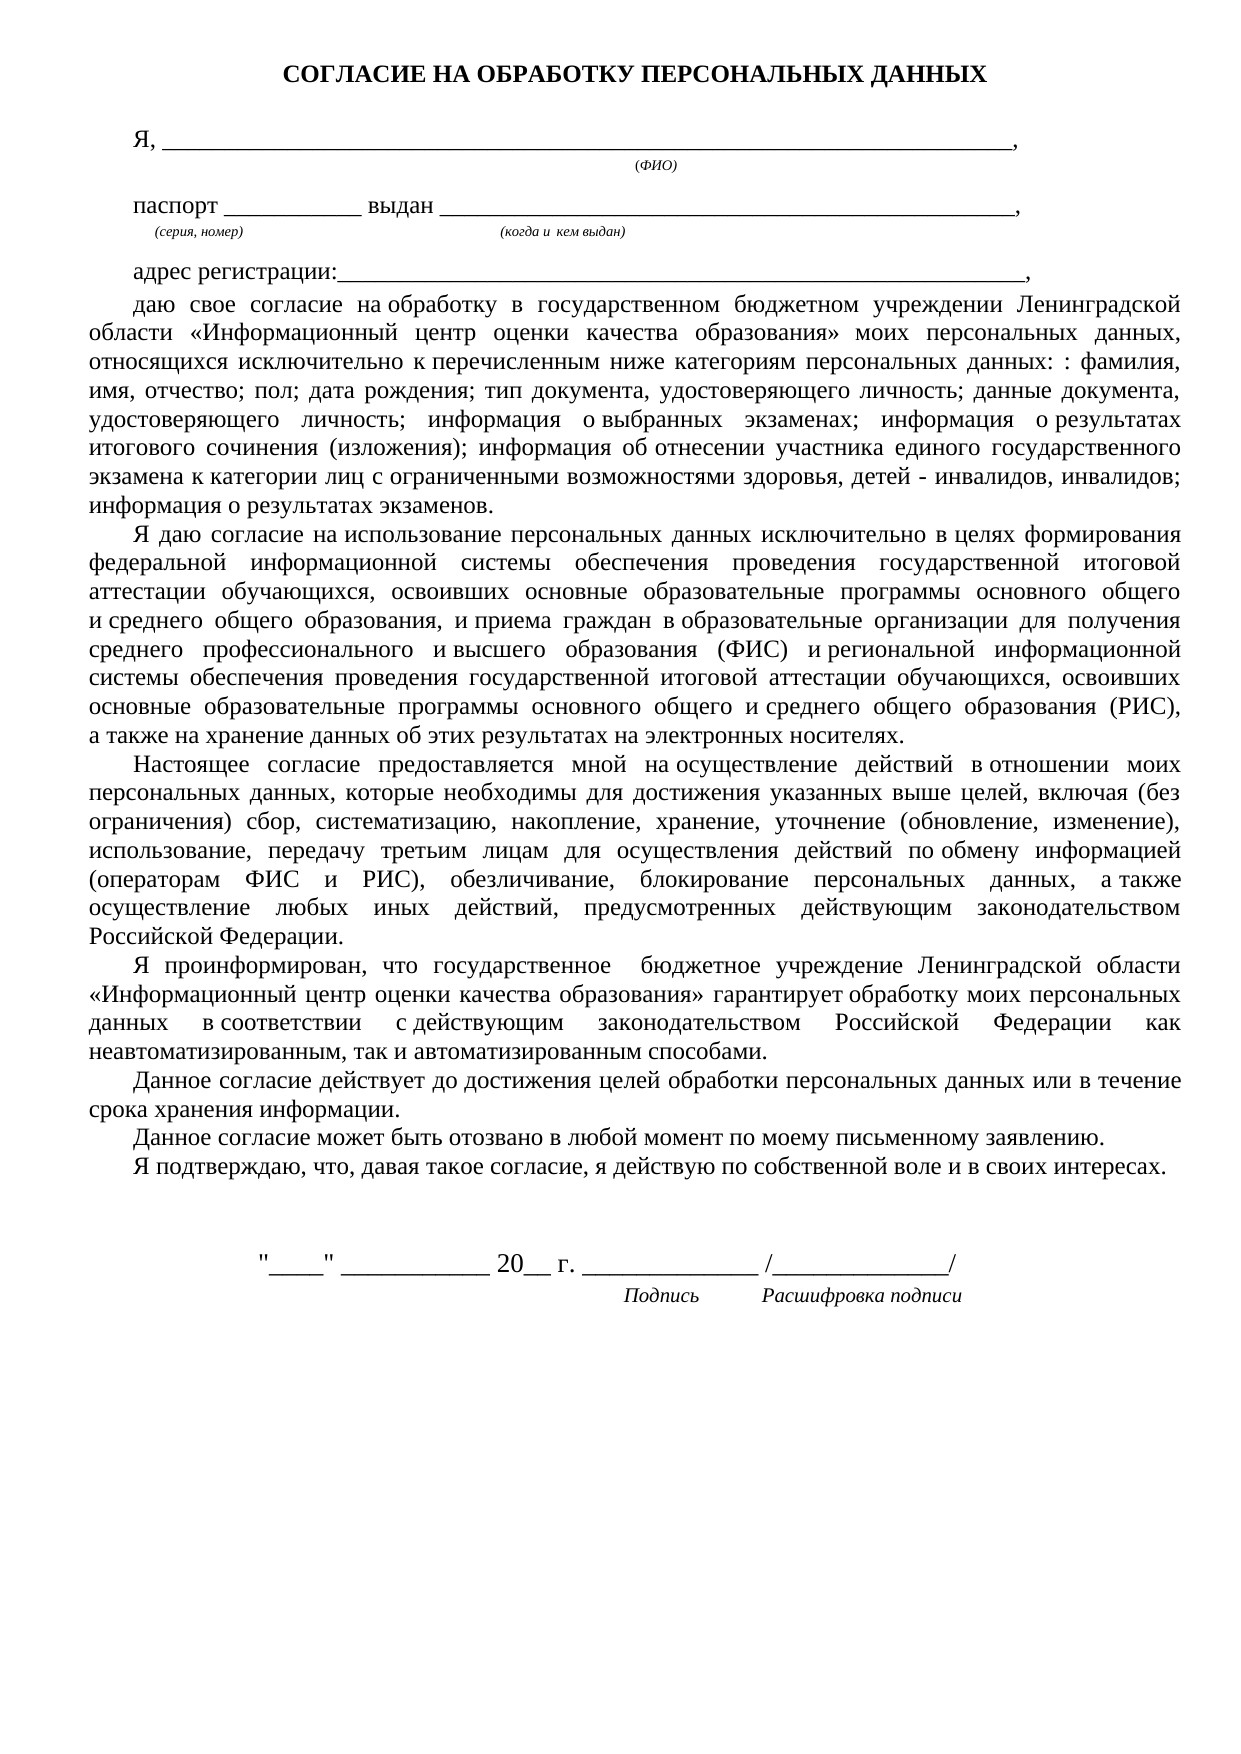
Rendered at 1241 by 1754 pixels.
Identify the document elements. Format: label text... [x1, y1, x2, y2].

text паспорт ___________ выдан ______________________________________________, [88, 190, 1181, 218]
text Я проинформирован, что государственное бюджетное учреждение Ленинградской области «Информационный центр оценки качества образования» гарантирует обработку моих персональных данных в соответствии с действующим законодательством Российской Федерации как неавтоматизированным, так и автоматизированным способами. [88, 950, 1181, 1065]
text даю свое согласие на обработку в государственном бюджетном учреждении Ленинградской области «Информационный центр оценки качества образования» моих персональных данных, относящихся исключительно к перечисленным ниже категориям персональных данных: : фамилия, имя, отчество; пол; дата рождения; тип документа, удостоверяющего личность; данные документа, удостоверяющего личность; информация о выбранных экзаменах; информация о результатах итогового сочинения (изложения); информация об отнесении участника единого государственного экзамена к категории лиц с ограниченными возможностями здоровья, детей - инвалидов, инвалидов; информация о результатах экзаменов. [88, 289, 1181, 519]
text Я, ____________________________________________________________________, [88, 124, 1181, 152]
text "____" ___________ 20__ г. _____________ /_____________/ [177, 1247, 1152, 1278]
text адрес регистрации:_______________________________________________________, [88, 256, 1181, 284]
text Подпись Расшифровка подписи [177, 1283, 1152, 1307]
text Я подтверждаю, что, давая такое согласие, я действую по собственной воле и в своих интересах. [88, 1151, 1181, 1180]
text Данное согласие может быть отозвано в любой момент по моему письменному заявлению. [88, 1122, 1181, 1151]
text Настоящее согласие предоставляется мной на осуществление действий в отношении моих персональных данных, которые необходимы для достижения указанных выше целей, включая (без ограничения) сбор, систематизацию, накопление, хранение, уточнение (обновление, изменение), использование, передачу третьим лицам для осуществления действий по обмену информацией (операторам ФИС и РИС), обезличивание, блокирование персональных данных, а также осуществление любых иных действий, предусмотренных действующим законодательством Российской Федерации. [88, 749, 1181, 950]
text СОГЛАСИЕ НА ОБРАБОТКУ ПЕРСОНАЛЬНЫХ ДАННЫХ [88, 59, 1181, 88]
text (серия, номер) (когда и кем выдан) [88, 223, 1181, 251]
text Я даю согласие на использование персональных данных исключительно в целях формирования федеральной информационной системы обеспечения проведения государственной итоговой аттестации обучающихся, освоивших основные образовательные программы основного общего и среднего общего образования, и приема граждан в образовательные организации для получения среднего профессионального и высшего образования (ФИС) и региональной информационной системы обеспечения проведения государственной итоговой аттестации обучающихся, освоивших основные образовательные программы основного общего и среднего общего образования (РИС), а также на хранение данных об этих результатах на электронных носителях. [88, 519, 1181, 749]
text (ФИО) [88, 157, 1181, 185]
text Данное согласие действует до достижения целей обработки персональных данных или в течение срока хранения информации. [88, 1065, 1181, 1122]
